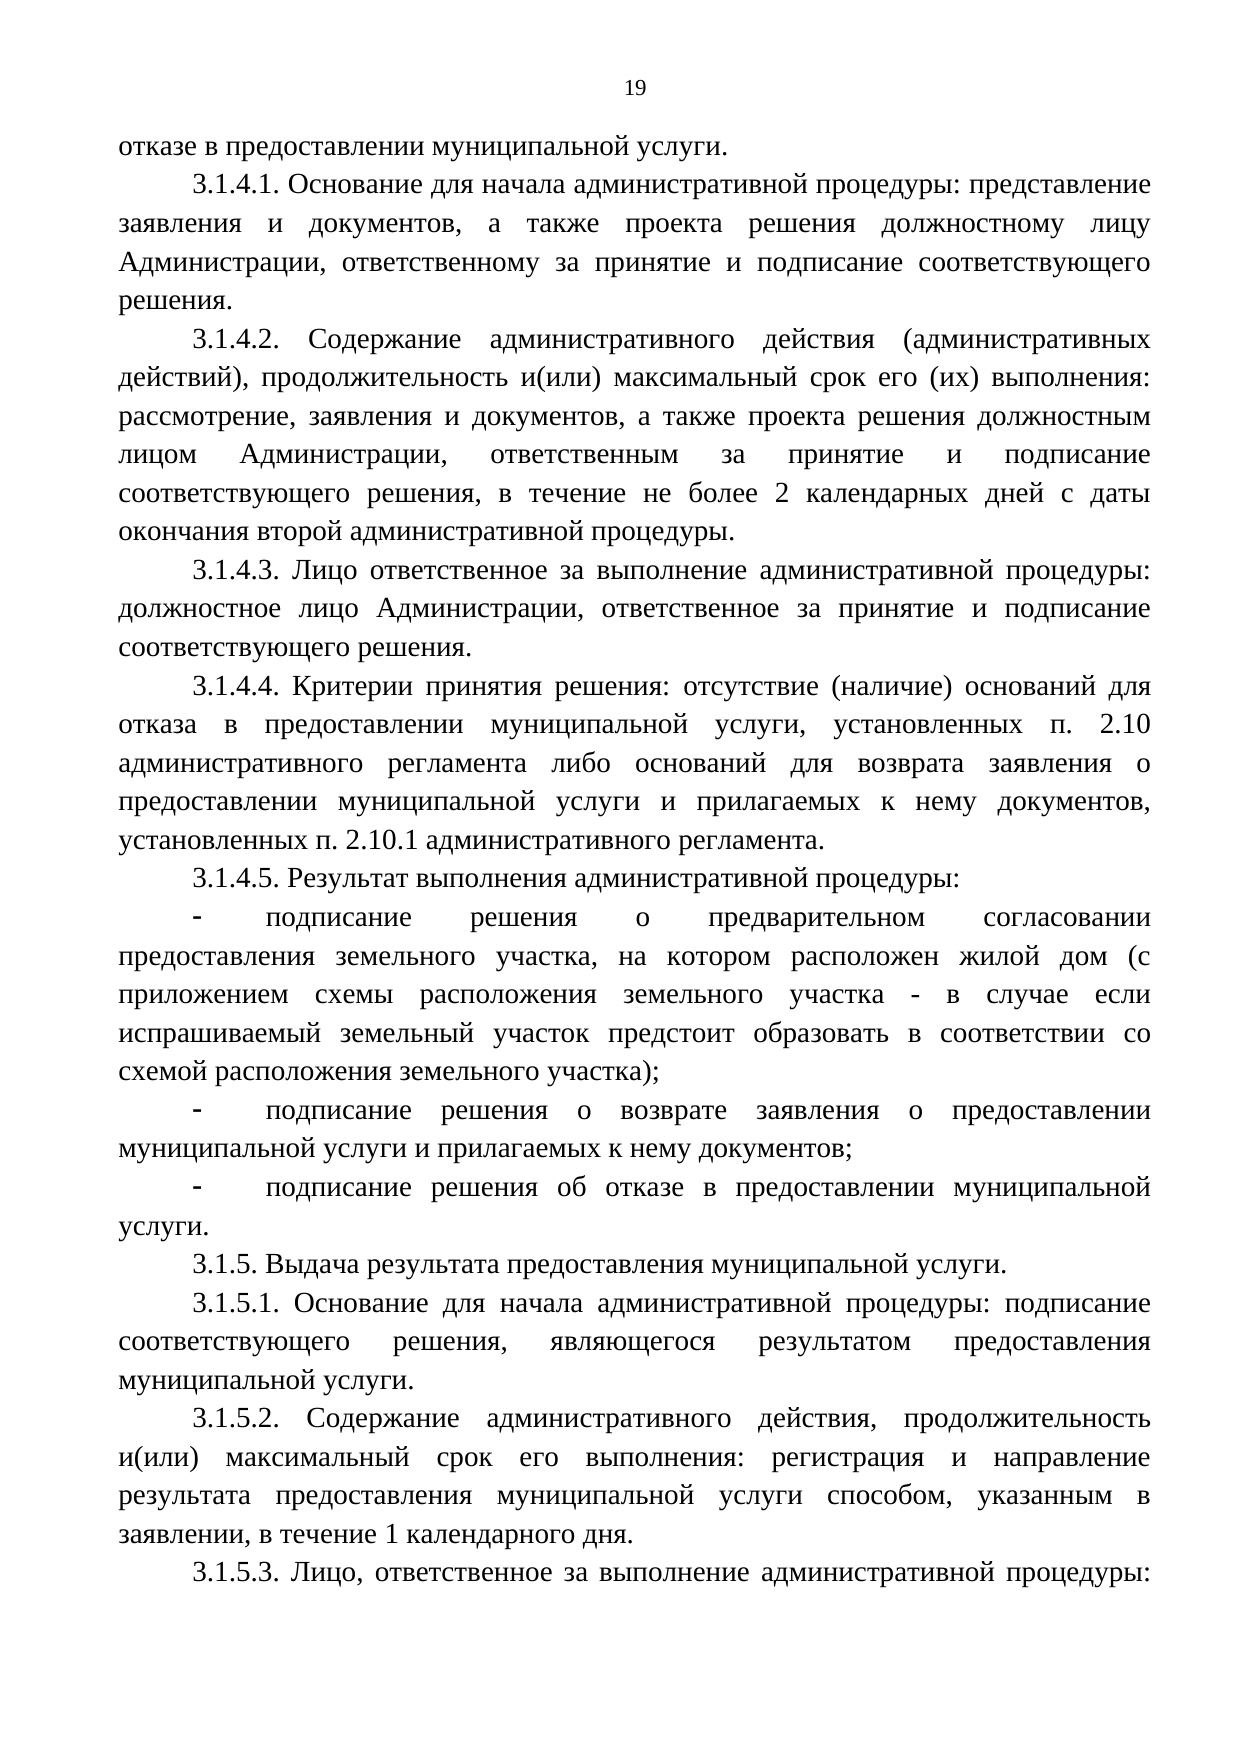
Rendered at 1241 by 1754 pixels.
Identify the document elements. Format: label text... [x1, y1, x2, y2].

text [118, 128, 1152, 162]
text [118, 1554, 1152, 1588]
text 3.1.5.2. Содержание административного действия, продолжительность и(или) максимальный срок его выполнения: регистрация и направление результата предоставления муниципальной услуги способом, указанным в заявлении, в течение 1 календарного дня. [118, 1400, 1152, 1549]
text 3.1.4.2. Содержание административного действия (административных действий), продолжительность и(или) максимальный срок его (их) выполнения: рассмотрение, заявления и документов, а также проекта решения должностным лицом Администрации, ответственным за принятие и подписание соответствующего решения, в течение не более 2 календарных дней с даты окончания второй административной процедуры. [118, 321, 1152, 547]
list подписание решения об отказе в предоставлении муниципальной услуги. [118, 1169, 1152, 1241]
text 3.1.4.1. Основание для начала административной процедуры: представление заявления и документов, а также проекта решения должностному лицу Администрации, ответственному за принятие и подписание соответствующего решения. [118, 167, 1152, 316]
text 3.1.4.5. Результат выполнения административной процедуры: [118, 860, 1152, 894]
text 3.1.5.1. Основание для начала административной процедуры: подписание соответствующего решения, являющегося результатом предоставления муниципальной услуги. [118, 1285, 1152, 1395]
text 3.1.5. Выдача результата предоставления муниципальной услуги. [118, 1246, 1152, 1280]
list подписание решения о возврате заявления о предоставлении муниципальной услуги и прилагаемых к нему документов; [118, 1092, 1152, 1164]
text 3.1.4.3. Лицо ответственное за выполнение административной процедуры: должностное лицо Администрации, ответственное за принятие и подписание соответствующего решения. [118, 552, 1152, 663]
text 3.1.4.4. Критерии принятия решения: отсутствие (наличие) оснований для отказа в предоставлении муниципальной услуги, установленных п. 2.10 административного регламента либо оснований для возврата заявления о предоставлении муниципальной услуги и прилагаемых к нему документов, установленных п. 2.10.1 административного регламента. [118, 668, 1152, 855]
list подписание решения о предварительном согласовании предоставления земельного участка, на котором расположен жилой дом (с приложением схемы расположения земельного участка - в случае если испрашиваемый земельный участок предстоит образовать в соответствии со схемой расположения земельного участка); [118, 899, 1152, 1087]
